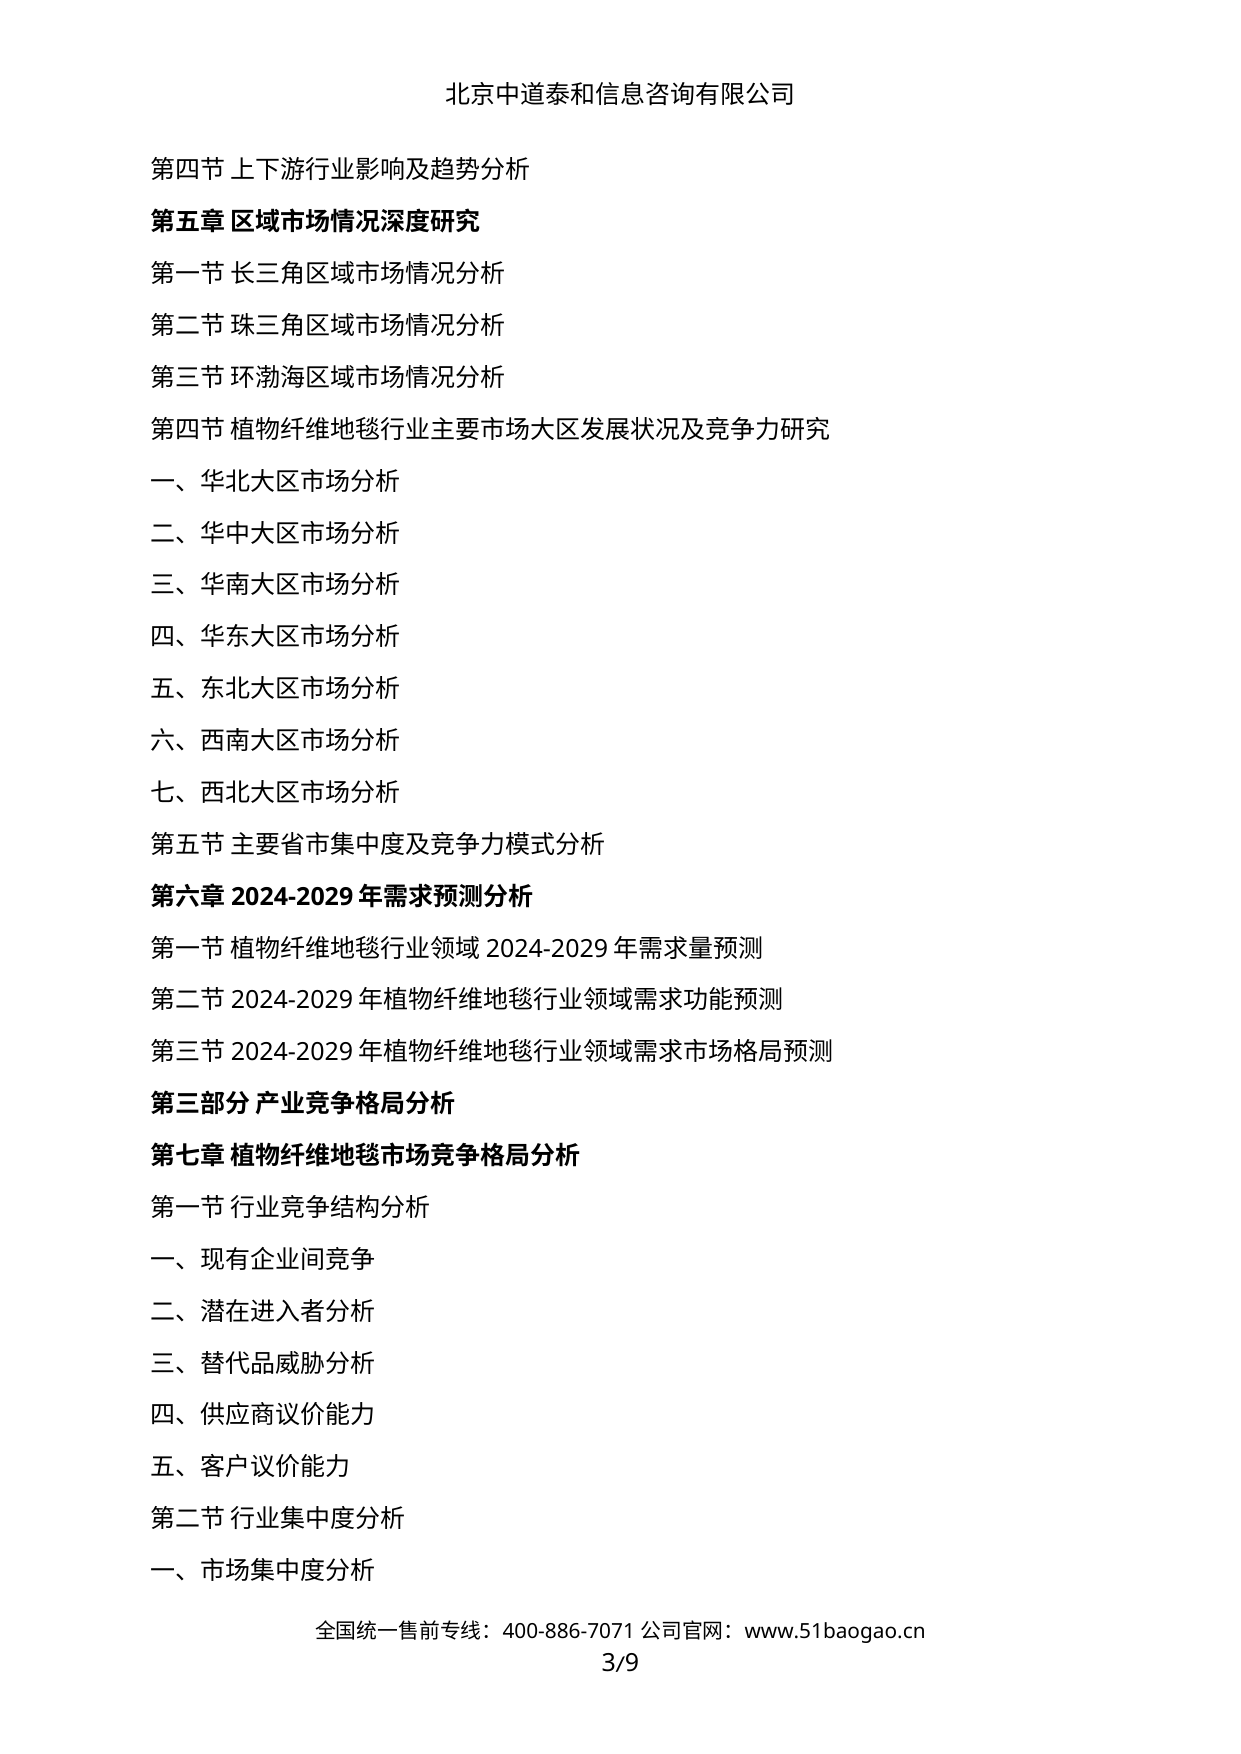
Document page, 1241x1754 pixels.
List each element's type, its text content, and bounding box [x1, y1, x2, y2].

text 二、华中大区市场分析 [150, 513, 1090, 549]
text 四、华东大区市场分析 [150, 617, 1090, 653]
text 第二节 行业集中度分析 [150, 1499, 1090, 1535]
text 三、华南大区市场分析 [150, 565, 1090, 601]
text 一、现有企业间竞争 [150, 1239, 1090, 1276]
text 一、华北大区市场分析 [150, 461, 1090, 497]
text 第三节 2024-2029年植物纤维地毯行业领域需求市场格局预测 [150, 1032, 1090, 1068]
text 六、西南大区市场分析 [150, 721, 1090, 757]
text 第三部分 产业竞争格局分析 [150, 1084, 1090, 1120]
text 五、客户议价能力 [150, 1447, 1090, 1483]
text 第三节 环渤海区域市场情况分析 [150, 357, 1090, 394]
text 第六章 2024-2029年需求预测分析 [150, 876, 1090, 912]
text 四、供应商议价能力 [150, 1395, 1090, 1431]
text 第七章 植物纤维地毯市场竞争格局分析 [150, 1136, 1090, 1172]
text 三、替代品威胁分析 [150, 1343, 1090, 1379]
text 五、东北大区市场分析 [150, 669, 1090, 705]
text 第一节 长三角区域市场情况分析 [150, 254, 1090, 290]
text 第二节 2024-2029年植物纤维地毯行业领域需求功能预测 [150, 980, 1090, 1016]
text 七、西北大区市场分析 [150, 772, 1090, 809]
text 一、市场集中度分析 [150, 1551, 1090, 1587]
text 第四节 上下游行业影响及趋势分析 [150, 150, 1090, 186]
text 第五节 主要省市集中度及竞争力模式分析 [150, 824, 1090, 861]
text 第四节 植物纤维地毯行业主要市场大区发展状况及竞争力研究 [150, 409, 1090, 446]
text 第一节 植物纤维地毯行业领域2024-2029年需求量预测 [150, 928, 1090, 964]
text 第五章 区域市场情况深度研究 [150, 202, 1090, 238]
text 第一节 行业竞争结构分析 [150, 1187, 1090, 1224]
text 第二节 珠三角区域市场情况分析 [150, 306, 1090, 342]
text 二、潜在进入者分析 [150, 1291, 1090, 1327]
